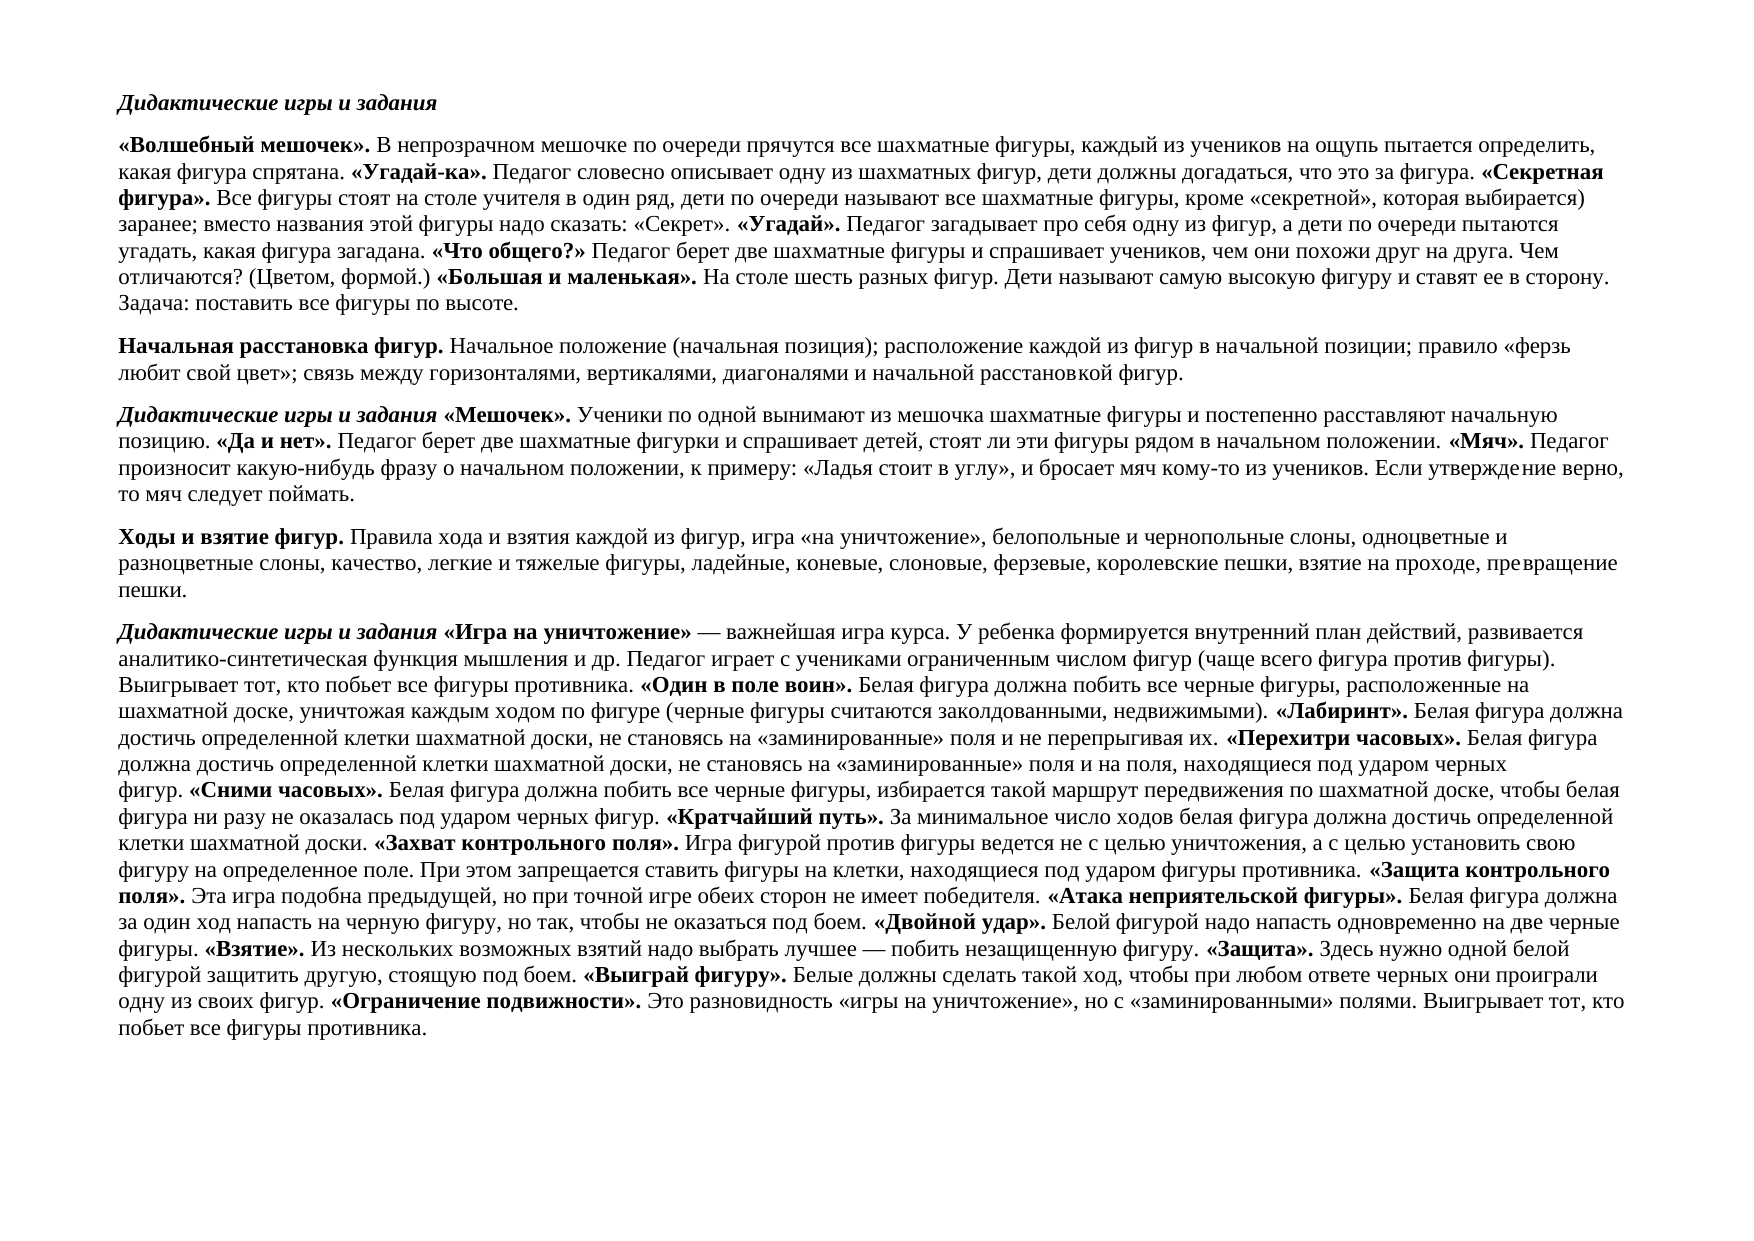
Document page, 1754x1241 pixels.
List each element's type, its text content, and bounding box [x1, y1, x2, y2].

text «Волшебный мешочек». В непрозрачном мешочке по очереди прячутся все шахматные фигуры, каждый из учеников на ощупь пытается определить, какая фигура спрятана. «Угадай-ка». Педагог словесно описывает одну из шахматных фигур, дети должны догадаться, что это за фигура. «Секретная фигура». Все фигуры стоят на столе учителя в один ряд, дети по очереди называют все шахматные фигуры, кроме «секретной», которая выбирается) заранее; вместо названия этой фигуры надо сказать: «Секрет». «Угадай». Педагог загадывает про себя одну из фигур, а дети по очереди пытаются угадать, какая фигура загадана. «Что общего?» Педагог берет две шахматные фигуры и спрашивает учеников, чем они похожи друг на друга. Чем отличаются? (Цветом, формой.) «Большая и маленькая». На столе шесть разных фигур. Дети называют самую высокую фигуру и ставят ее в сторону. Задача: поставить все фигуры по высоте. [118, 131, 1636, 316]
text Дидактические игры и задания [118, 89, 1636, 115]
text Ходы и взятие фигур. Правила хода и взятия каждой из фигур, игра «на уничтожение», белопольные и чернопольные слоны, одноцветные и разноцветные слоны, качество, легкие и тяжелые фигуры, ладейные, коневые, слоновые, ферзевые, королевские пешки, взятие на проходе, превращение пешки. [118, 523, 1636, 602]
text Дидактические игры и задания «Мешочек». Ученики по одной вынимают из мешочка шахматные фигуры и постепенно расставляют начальную позицию. «Да и нет». Педагог берет две шахматные фигурки и спрашивает детей, стоят ли эти фигуры рядом в начальном положении. «Мяч». Педагог произносит какую-нибудь фразу о начальном положении, к примеру: «Ладья стоит в углу», и бросает мяч кому-то из учеников. Если утверждение верно, то мяч следует поймать. [118, 401, 1636, 507]
text Начальная расстановка фигур. Начальное положение (начальная позиция); расположение каждой из фигур в начальной позиции; правило «ферзь любит свой цвет»; связь между горизонталями, вертикалями, диагоналями и начальной расстановкой фигур. [118, 332, 1636, 385]
text Дидактические игры и задания «Игра на уничтожение» — важнейшая игра курса. У ребенка формируется внутренний план действий, развивается аналитико-синтетическая функция мышления и др. Педагог играет с учениками ограниченным числом фигур (чаще всего фигура против фигуры). Выигрывает тот, кто побьет все фигуры противника. «Один в поле воин». Белая фигура должна побить все черные фигуры, расположенные на шахматной доске, уничтожая каждым ходом по фигуре (черные фигуры считаются заколдованными, недвижимыми). «Лабиринт». Белая фигура должна достичь определенной клетки шахматной доски, не становясь на «заминированные» поля и не перепрыгивая их. «Перехитри часовых». Белая фигура должна достичь определенной клетки шахматной доски, не становясь на «заминированные» поля и на поля, находящиеся под ударом черных фигур. «Сними часовых». Белая фигура должна побить все черные фигуры, избирается такой маршрут передвижения по шахматной доске, чтобы белая фигура ни разу не оказалась под ударом черных фигур. «Кратчайший путь». За минимальное число ходов белая фигура должна достичь определенной клетки шахматной доски. «Захват контрольного поля». Игра фигурой против фигуры ведется не с целью уничтожения, а с целью установить свою фигуру на определенное поле. При этом запрещается ставить фигуры на клетки, находящиеся под ударом фигуры противника. «Защита контрольного поля». Эта игра подобна предыдущей, но при точной игре обеих сторон не имеет победителя. «Атака неприятельской фигуры». Белая фигура должна за один ход напасть на черную фигуру, но так, чтобы не оказаться под боем. «Двойной удар». Белой фигурой надо напасть одновременно на две черные фигуры. «Взятие». Из нескольких возможных взятий надо выбрать лучшее — побить незащищенную фигуру. «Защита». Здесь нужно одной белой фигурой защитить другую, стоящую под боем. «Выиграй фигуру». Белые должны сделать такой ход, чтобы при любом ответе черных они проиграли одну из своих фигур. «Ограничение подвижности». Это разновидность «игры на уничтожение», но с «заминированными» полями. Выигрывает тот, кто побьет все фигуры противника. [118, 618, 1636, 1040]
